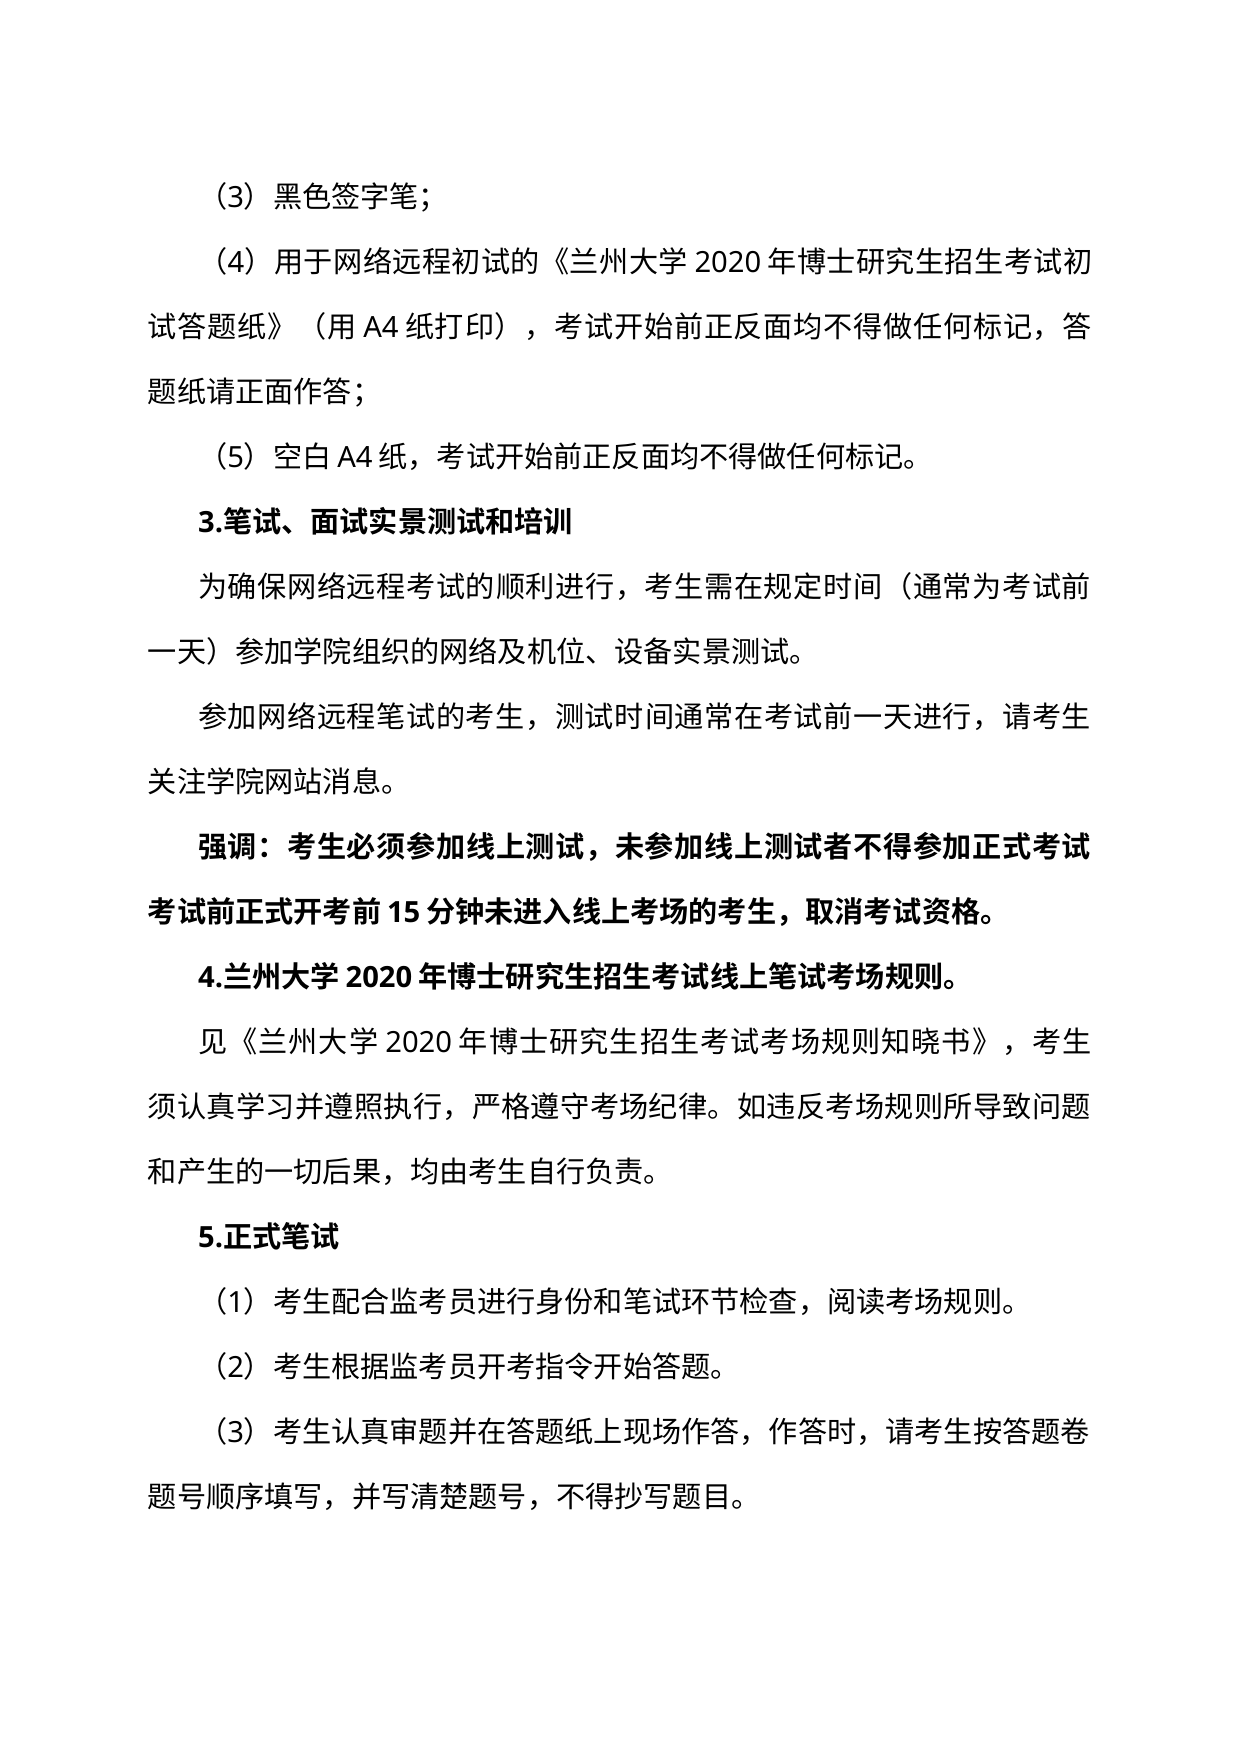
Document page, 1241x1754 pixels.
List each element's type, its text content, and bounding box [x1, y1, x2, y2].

text （3）考生认真审题并在答题纸上现场作答，作答时，请考生按答题卷题号顺序填写，并写清楚题号，不得抄写题目。 [148, 1397, 1092, 1527]
text 5.正式笔试 [148, 1202, 1092, 1267]
text 强调：考生必须参加线上测试，未参加线上测试者不得参加正式考试。考试前正式开考前15分钟未进入线上考场的考生，取消考试资格。 [148, 812, 1092, 942]
text 4.兰州大学2020年博士研究生招生考试线上笔试考场规则。 [148, 942, 1092, 1007]
text （3）黑色签字笔； [148, 162, 1092, 227]
text 参加网络远程笔试的考生，测试时间通常在考试前一天进行，请考生关注学院网站消息。 [148, 682, 1092, 812]
text 为确保网络远程考试的顺利进行，考生需在规定时间（通常为考试前一天）参加学院组织的网络及机位、设备实景测试。 [148, 552, 1092, 682]
text （4）用于网络远程初试的《兰州大学2020年博士研究生招生考试初试答题纸》（用A4纸打印），考试开始前正反面均不得做任何标记，答题纸请正面作答； [148, 227, 1092, 422]
text 3.笔试、面试实景测试和培训 [148, 487, 1092, 552]
text （5）空白A4纸，考试开始前正反面均不得做任何标记。 [148, 422, 1092, 487]
text （1）考生配合监考员进行身份和笔试环节检查，阅读考场规则。 [148, 1267, 1092, 1332]
text （2）考生根据监考员开考指令开始答题。 [148, 1332, 1092, 1397]
text 见《兰州大学2020年博士研究生招生考试考场规则知晓书》，考生须认真学习并遵照执行，严格遵守考场纪律。如违反考场规则所导致问题和产生的一切后果，均由考生自行负责。 [148, 1007, 1092, 1202]
